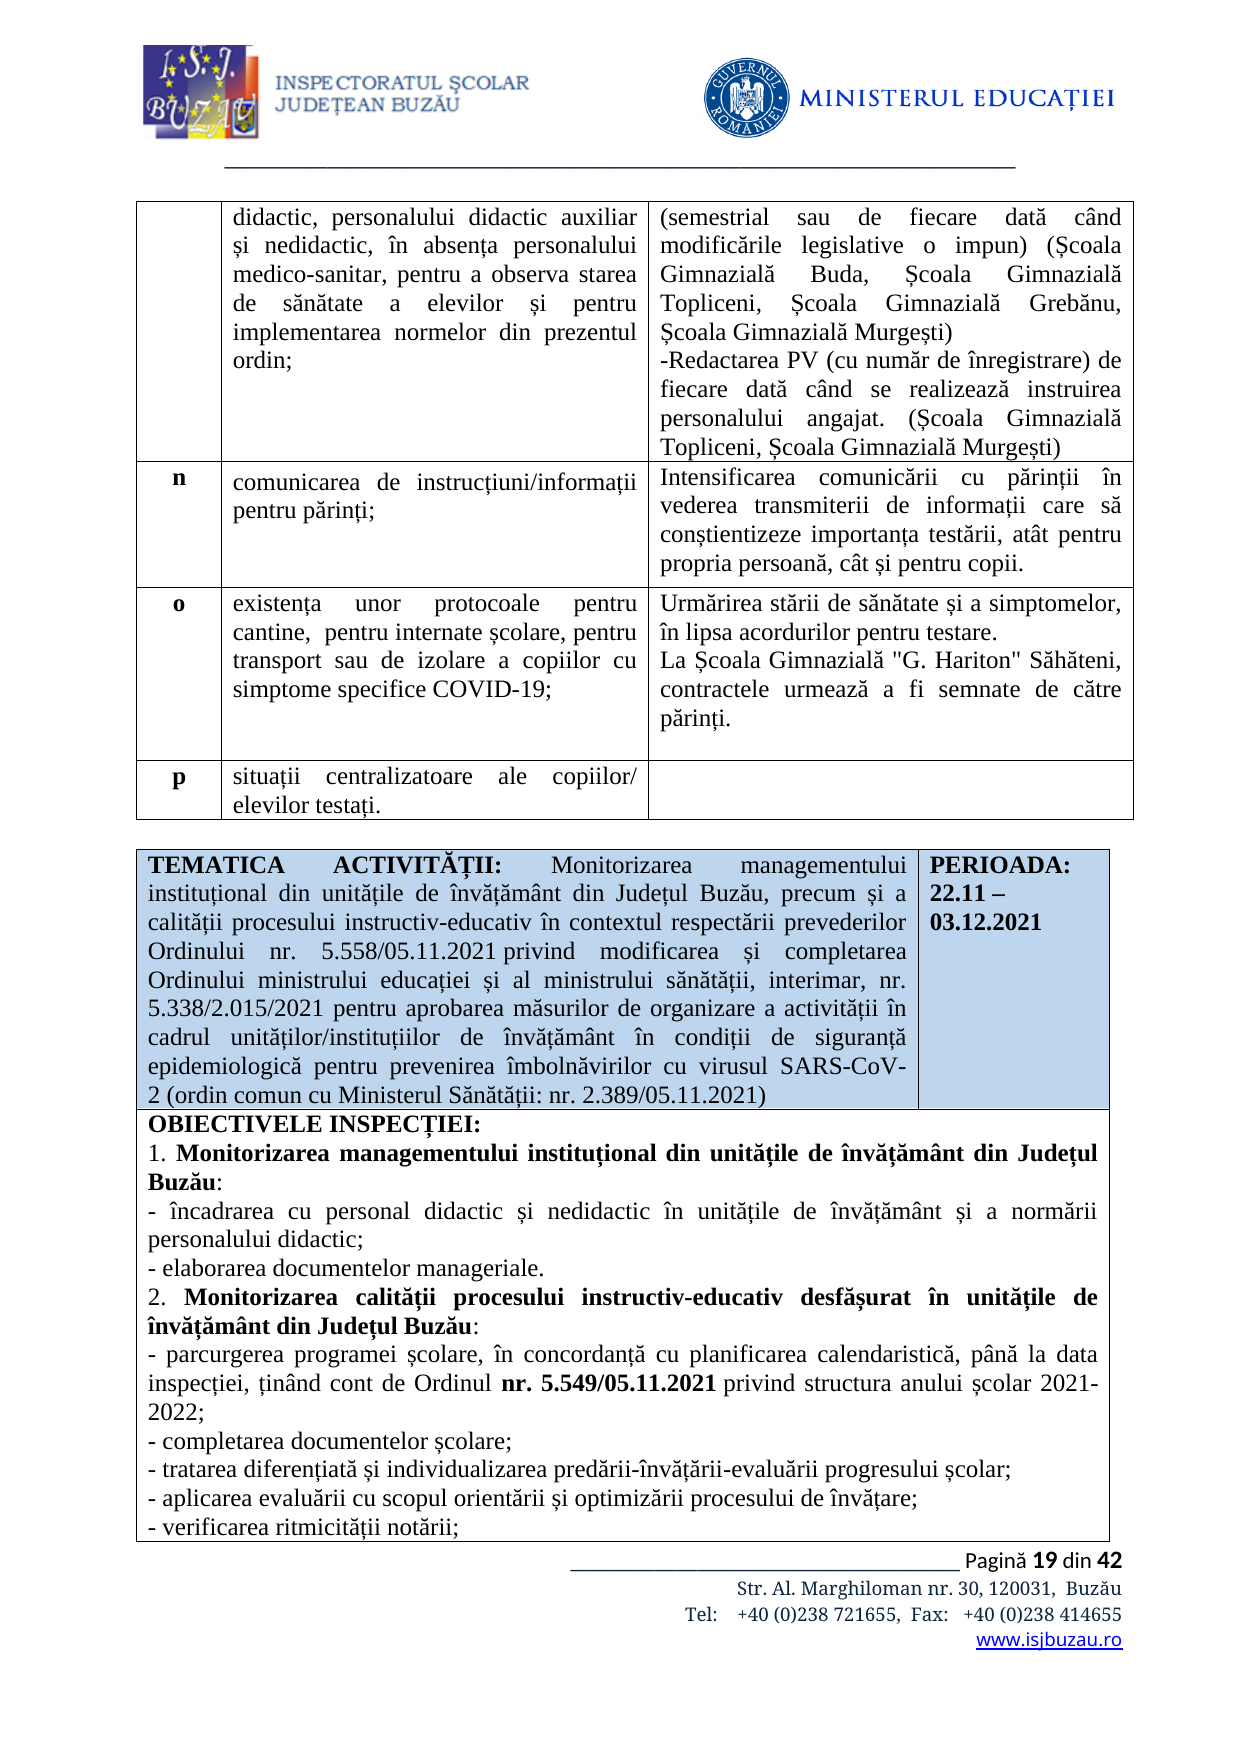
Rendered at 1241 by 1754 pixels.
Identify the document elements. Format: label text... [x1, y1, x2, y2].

table_cell m [137, 202, 221, 461]
picture [142, 45, 535, 141]
table_header TEMATICA ACTIVITĂȚII: Monitorizarea managementului instituțional din unitățile de învățământ din Județul Buzău, precum și a calității procesului instructiv-educativ în contextul respectării prevederilor Ordinului nr. 5.558/05.11.2021 privind modificarea și completarea Ordinului ministrului educației și al ministrului sănătății, interimar, nr. 5.338/2.015/2021 pentru aprobarea măsurilor de organizare a activității în cadrul unităților/instituțiilor de învățământ în condiții de siguranță epidemiologică pentru prevenirea îmbolnăvirilor cu virusul SARS-CoV-2 (ordin comun cu Ministerul Sănătății: nr. 2.389/05.11.2021) [137, 850, 918, 1108]
table_cell comunicarea de instrucțiuni/informații pentru părinți; [222, 462, 648, 587]
table_cell o [137, 588, 221, 760]
picture [688, 45, 1124, 149]
table_cell existența unor protocoale pentru cantine, pentru internate școlare, pentru transport sau de izolare a copiilor cu simptome specifice COVID-19; [222, 588, 648, 760]
table_cell p [137, 761, 221, 819]
table_cell [649, 761, 1133, 819]
table_cell situații centralizatoare ale copiilor/ elevilor testați. [222, 761, 648, 819]
table_cell n [137, 462, 221, 587]
table_header PERIOADA: 22.11 – 03.12.2021 [919, 850, 1109, 1108]
table_cell Urmărirea stării de sănătate și a simptomelor, în lipsa acordurilor pentru testare. La Școala Gimnazială "G. Hariton" Săhăteni, contractele urmează a fi semnate de către părinți. [649, 588, 1133, 760]
table_cell Intensificarea comunicării cu părinții în vederea transmiterii de informații care să conștientizeze importanța testării, atât pentru propria persoană, cât și pentru copii. [649, 462, 1133, 587]
